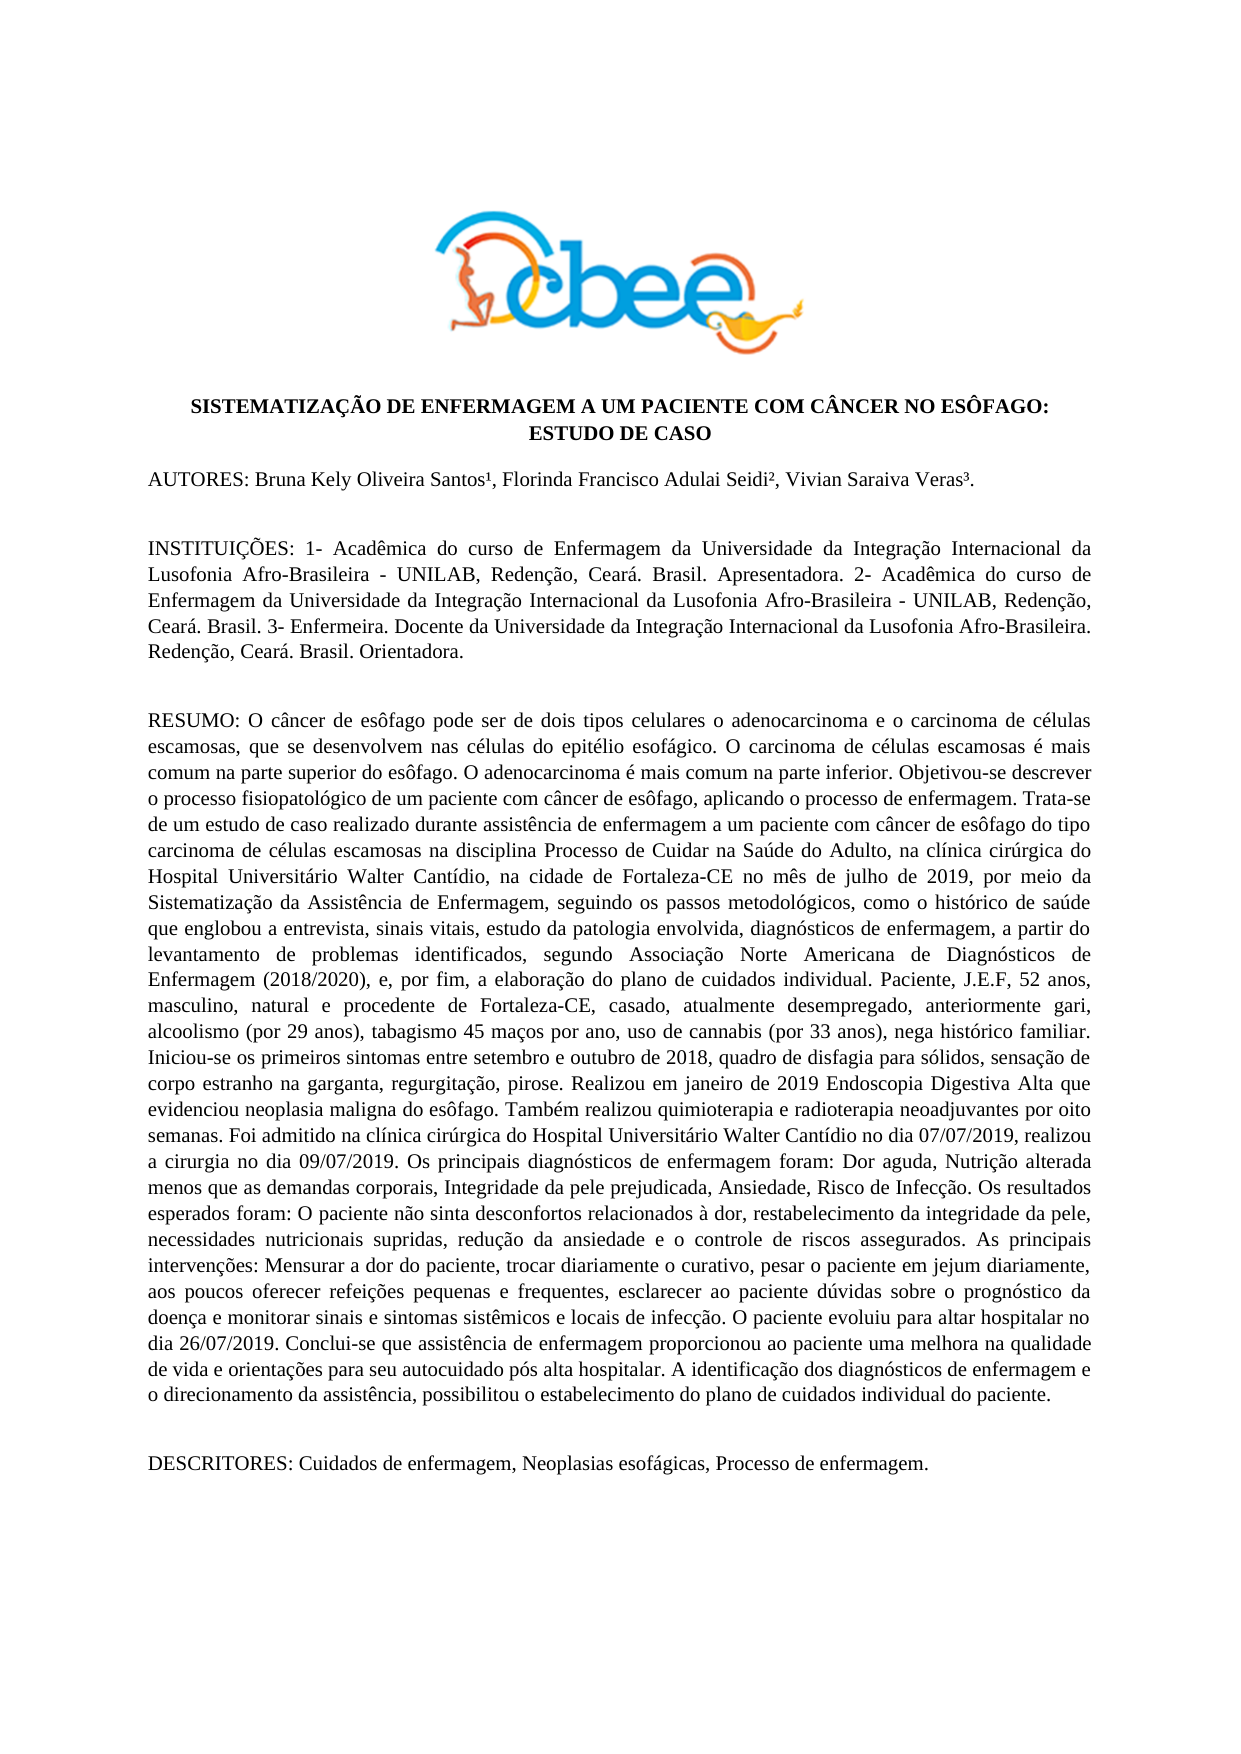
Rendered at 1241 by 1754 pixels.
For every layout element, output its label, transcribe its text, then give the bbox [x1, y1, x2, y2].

text DESCRITORES: Cuidados de enfermagem, Neoplasias esofágicas, Processo de enfermagem. [148, 1451, 1092, 1475]
text INSTITUIÇÕES: 1- Acadêmica do curso de Enfermagem da Universidade da Integração Internacional da Lusofonia Afro-Brasileira - UNILAB, Redenção, Ceará. Brasil. Apresentadora. 2- Acadêmica do curso de Enfermagem da Universidade da Integração Internacional da Lusofonia Afro-Brasileira - UNILAB, Redenção, Ceará. Brasil. 3- Enfermeira. Docente da Universidade da Integração Internacional da Lusofonia Afro-Brasileira. Redenção, Ceará. Brasil. Orientadora. [148, 536, 1092, 663]
text RESUMO: O câncer de esôfago pode ser de dois tipos celulares o adenocarcinoma e o carcinoma de células escamosas, que se desenvolvem nas células do epitélio esofágico. O carcinoma de células escamosas é mais comum na parte superior do esôfago. O adenocarcinoma é mais comum na parte inferior. Objetivou-se descrever o processo fisiopatológico de um paciente com câncer de esôfago, aplicando o processo de enfermagem. Trata-se de um estudo de caso realizado durante assistência de enfermagem a um paciente com câncer de esôfago do tipo carcinoma de células escamosas na disciplina Processo de Cuidar na Saúde do Adulto, na clínica cirúrgica do Hospital Universitário Walter Cantídio, na cidade de Fortaleza-CE no mês de julho de 2019, por meio da Sistematização da Assistência de Enfermagem, seguindo os passos metodológicos, como o histórico de saúde que englobou a entrevista, sinais vitais, estudo da patologia envolvida, diagnósticos de enfermagem, a partir do levantamento de problemas identificados, segundo Associação Norte Americana de Diagnósticos de Enfermagem (2018/2020), e, por fim, a elaboração do plano de cuidados individual. Paciente, J.E.F, 52 anos, masculino, natural e procedente de Fortaleza-CE, casado, atualmente desempregado, anteriormente gari, alcoolismo (por 29 anos), tabagismo 45 maços por ano, uso de cannabis (por 33 anos), nega histórico familiar. Iniciou-se os primeiros sintomas entre setembro e outubro de 2018, quadro de disfagia para sólidos, sensação de corpo estranho na garganta, regurgitação, pirose. Realizou em janeiro de 2019 Endoscopia Digestiva Alta que evidenciou neoplasia maligna do esôfago. Também realizou quimioterapia e radioterapia neoadjuvantes por oito semanas. Foi admitido na clínica cirúrgica do Hospital Universitário Walter Cantídio no dia 07/07/2019, realizou a cirurgia no dia 09/07/2019. Os principais diagnósticos de enfermagem foram: Dor aguda, Nutrição alterada menos que as demandas corporais, Integridade da pele prejudicada, Ansiedade, Risco de Infecção. Os resultados esperados foram: O paciente não sinta desconfortos relacionados à dor, restabelecimento da integridade da pele, necessidades nutricionais supridas, redução da ansiedade e o controle de riscos assegurados. As principais intervenções: Mensurar a dor do paciente, trocar diariamente o curativo, pesar o paciente em jejum diariamente, aos poucos oferecer refeições pequenas e frequentes, esclarecer ao paciente dúvidas sobre o prognóstico da doença e monitorar sinais e sintomas sistêmicos e locais de infecção. O paciente evoluiu para altar hospitalar no dia 26/07/2019. Conclui-se que assistência de enfermagem proporcionou ao paciente uma melhora na qualidade de vida e orientações para seu autocuidado pós alta hospitalar. A identificação dos diagnósticos de enfermagem e o direcionamento da assistência, possibilitou o estabelecimento do plano de cuidados individual do paciente. [148, 708, 1092, 1406]
picture [385, 194, 855, 376]
text SISTEMATIZAÇÃO DE ENFERMAGEM A UM PACIENTE COM CÂNCER NO ESÔFAGO: ESTUDO DE CASO [148, 394, 1092, 444]
text AUTORES: Bruna Kely Oliveira Santos¹, Florinda Francisco Adulai Seidi², Vivian Saraiva Veras³. [148, 467, 1092, 491]
